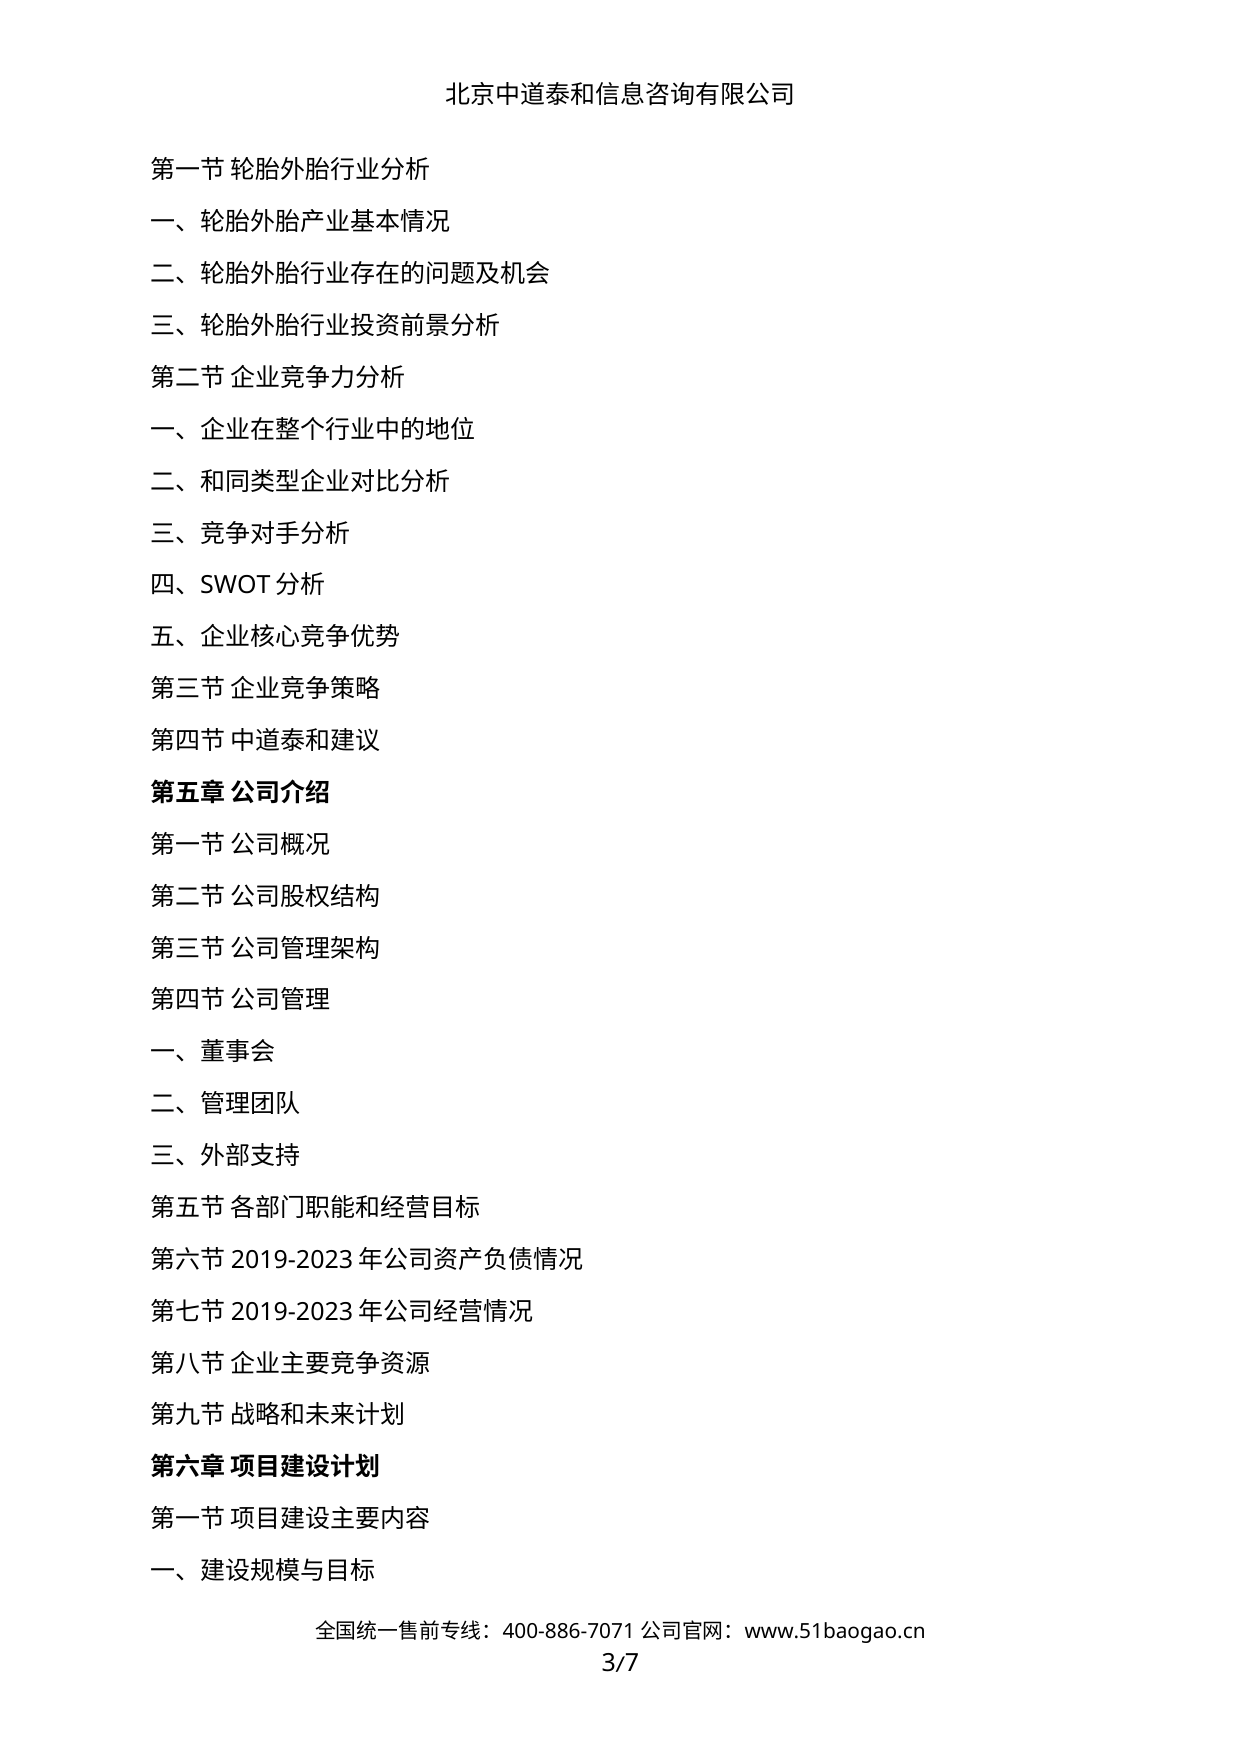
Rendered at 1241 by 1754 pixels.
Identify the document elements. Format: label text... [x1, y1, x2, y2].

text 三、轮胎外胎行业投资前景分析 [150, 306, 1090, 342]
text 二、和同类型企业对比分析 [150, 461, 1090, 497]
text 第三节 企业竞争策略 [150, 669, 1090, 705]
text 第四节 中道泰和建议 [150, 721, 1090, 757]
text 第五节 各部门职能和经营目标 [150, 1187, 1090, 1224]
text 第二节 公司股权结构 [150, 876, 1090, 912]
text 四、SWOT分析 [150, 565, 1090, 601]
text 一、企业在整个行业中的地位 [150, 409, 1090, 446]
text 三、外部支持 [150, 1136, 1090, 1172]
text 二、轮胎外胎行业存在的问题及机会 [150, 254, 1090, 290]
text 第一节 轮胎外胎行业分析 [150, 150, 1090, 186]
text 第二节 企业竞争力分析 [150, 357, 1090, 394]
text 第七节 2019-2023年公司经营情况 [150, 1291, 1090, 1327]
text 第九节 战略和未来计划 [150, 1395, 1090, 1431]
text 第四节 公司管理 [150, 980, 1090, 1016]
text 第一节 公司概况 [150, 824, 1090, 861]
text 第八节 企业主要竞争资源 [150, 1343, 1090, 1379]
text 第一节 项目建设主要内容 [150, 1499, 1090, 1535]
text 第五章 公司介绍 [150, 772, 1090, 809]
text 二、管理团队 [150, 1084, 1090, 1120]
text 一、轮胎外胎产业基本情况 [150, 202, 1090, 238]
text 第三节 公司管理架构 [150, 928, 1090, 964]
text 五、企业核心竞争优势 [150, 617, 1090, 653]
text 第六节 2019-2023年公司资产负债情况 [150, 1239, 1090, 1276]
text 三、竞争对手分析 [150, 513, 1090, 549]
text 一、建设规模与目标 [150, 1551, 1090, 1587]
text 一、董事会 [150, 1032, 1090, 1068]
text 第六章 项目建设计划 [150, 1447, 1090, 1483]
